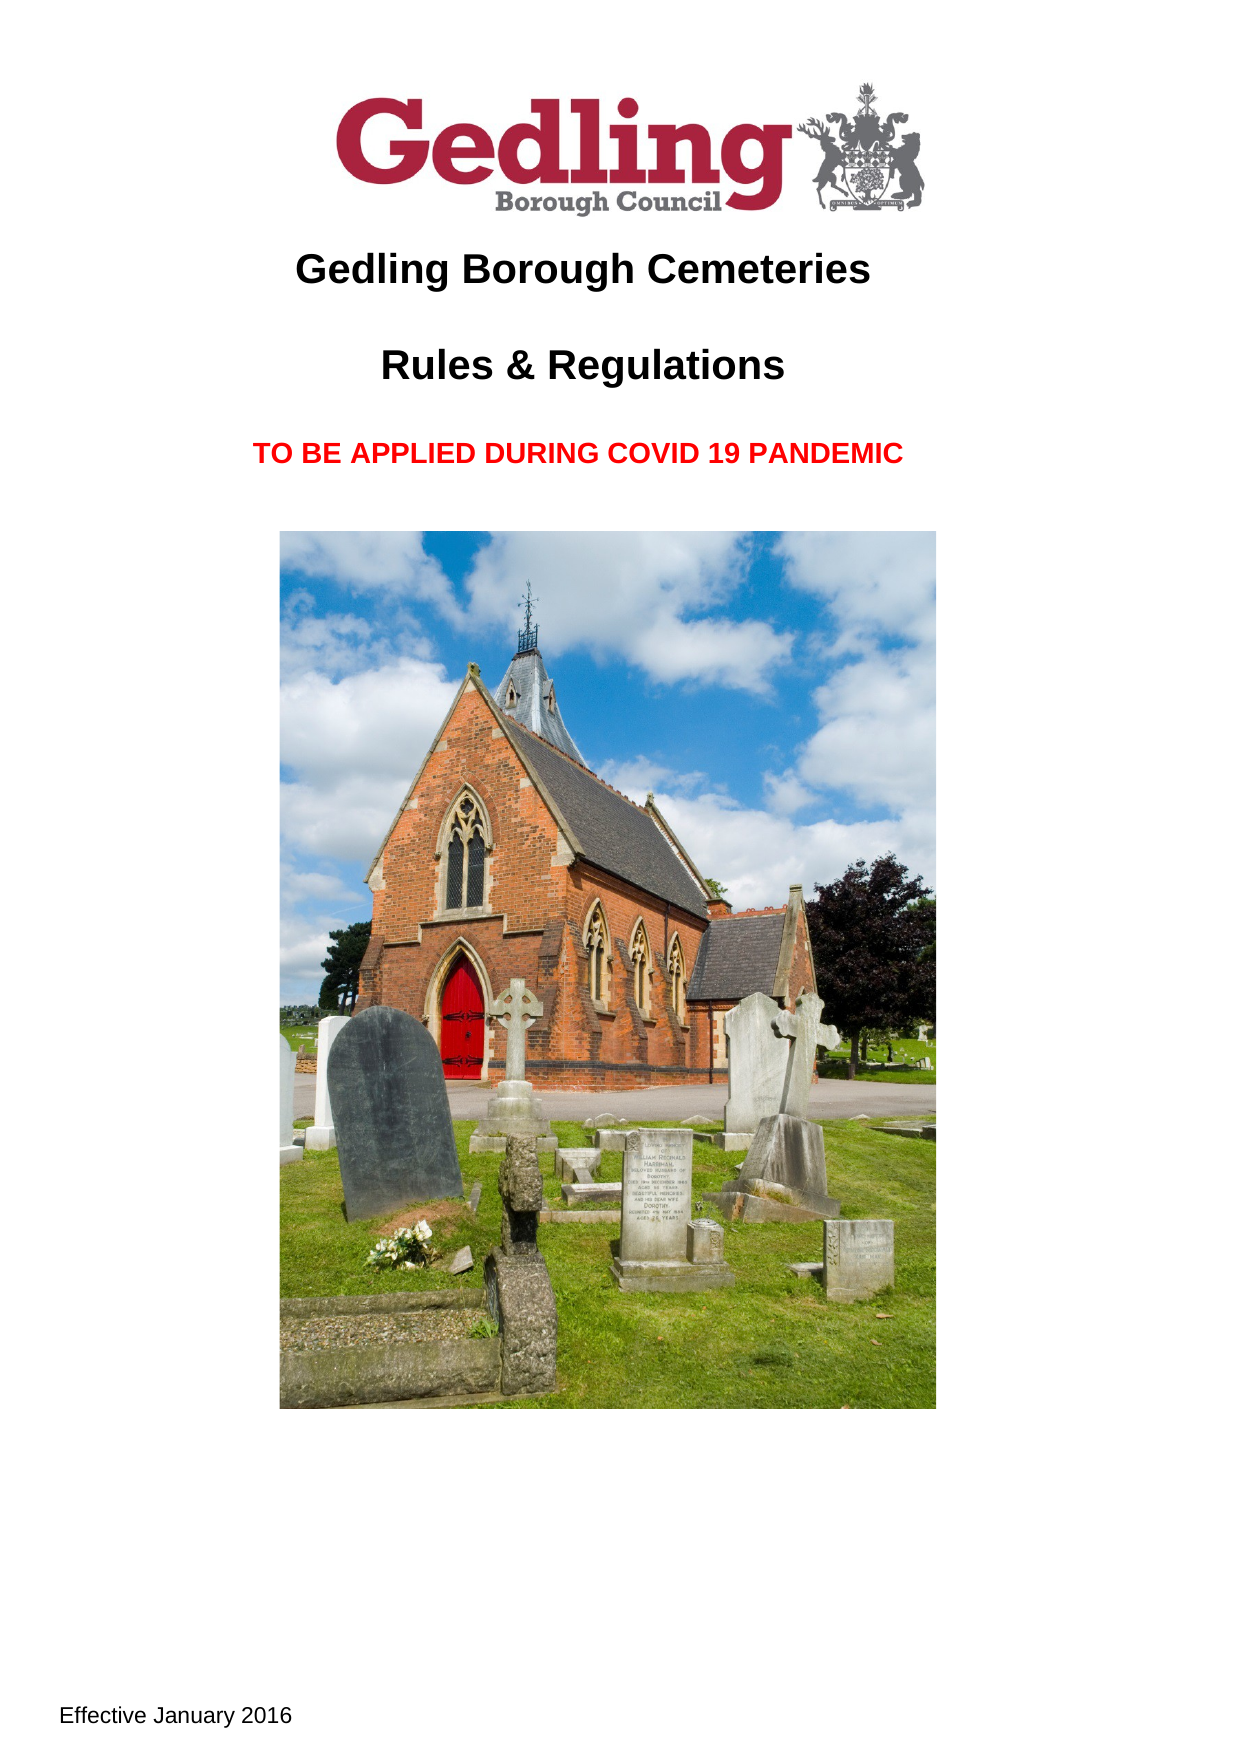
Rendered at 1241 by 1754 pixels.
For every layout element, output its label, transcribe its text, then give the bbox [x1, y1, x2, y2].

text TO BE APPLIED DURING COVID 19 PANDEMIC [27, 436, 1130, 469]
picture [279, 531, 937, 1409]
text Gedling Borough Cemeteries Rules & Regulations [295, 244, 873, 388]
picture [437, 531, 446, 539]
text Effective January 2016 [59, 1702, 1130, 1728]
picture [330, 79, 926, 218]
